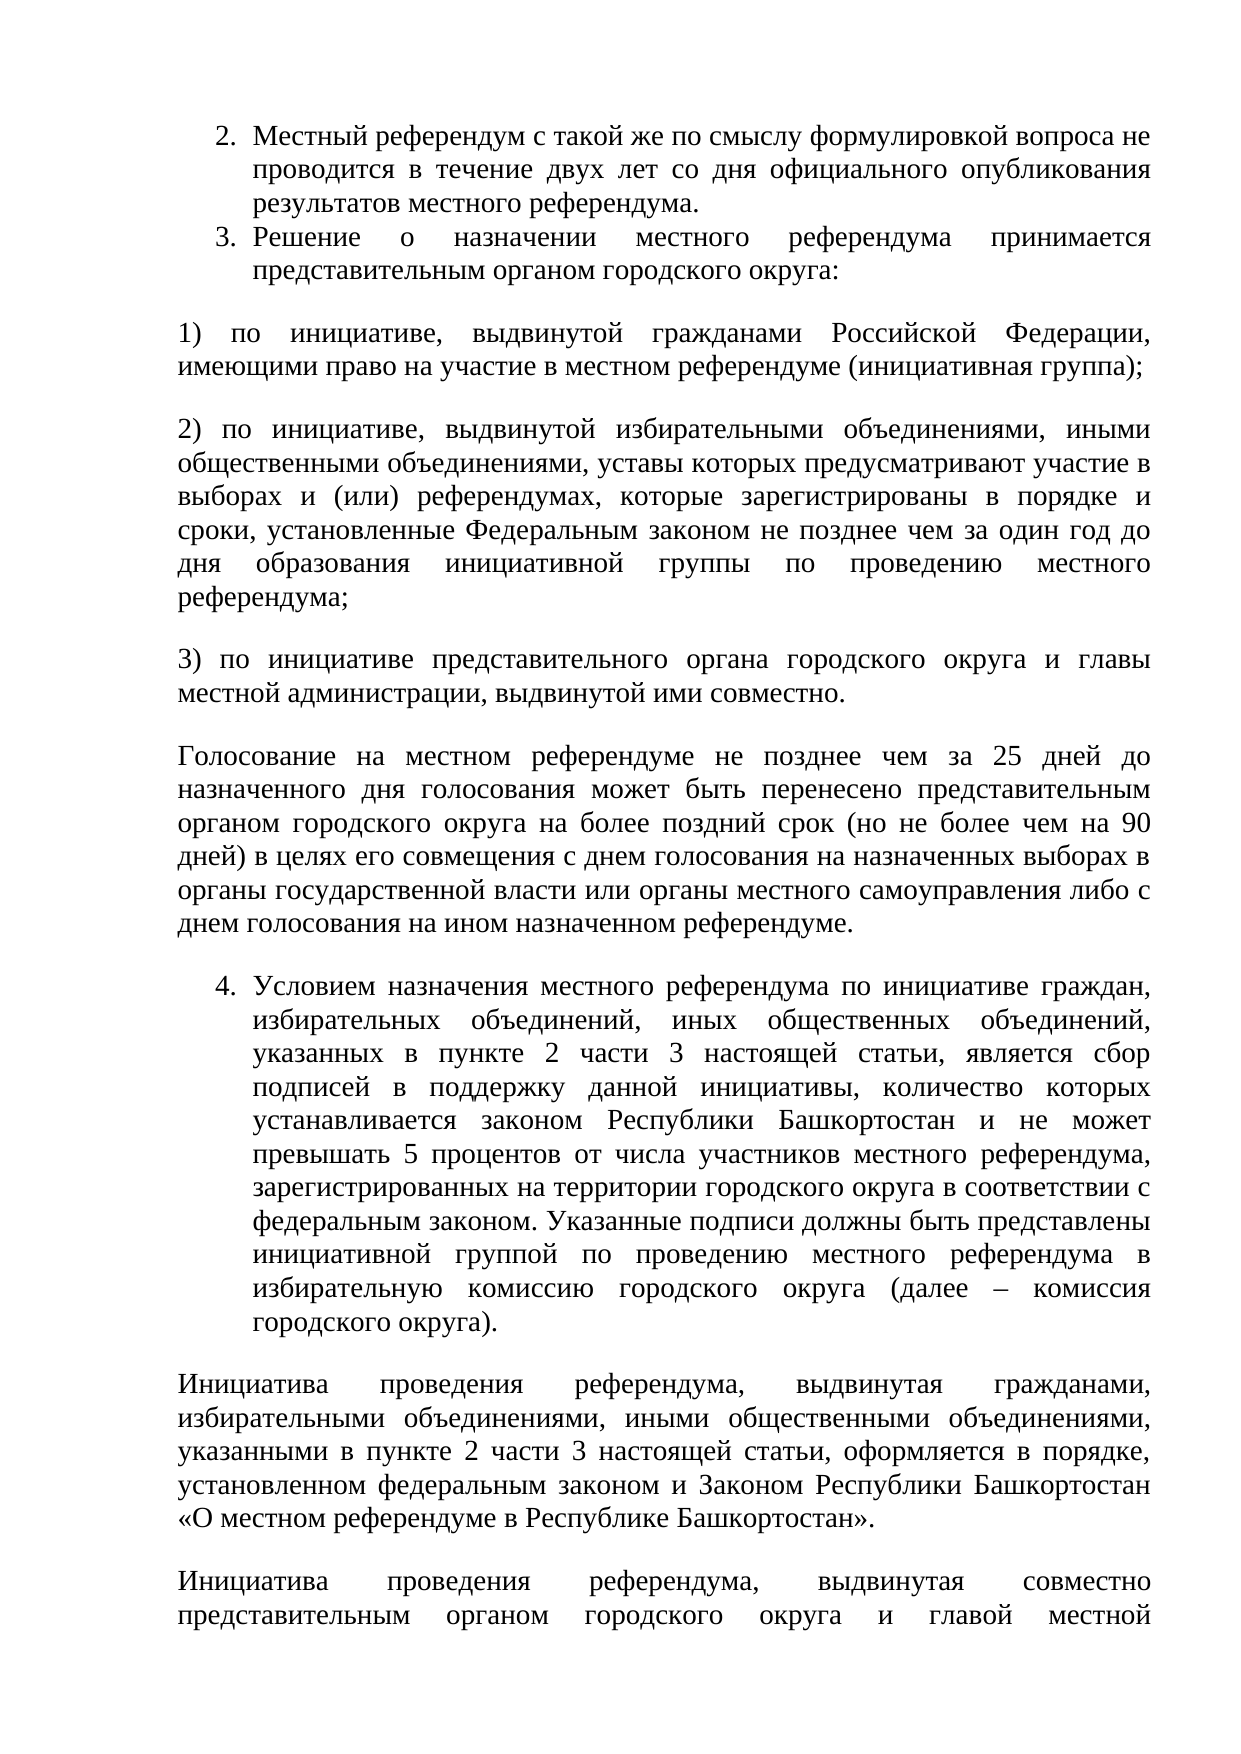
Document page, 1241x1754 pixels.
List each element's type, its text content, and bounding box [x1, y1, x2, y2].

text 3) по инициативе представительного органа городского округа и главы местной администрации, выдвинутой ими совместно. [177, 642, 1152, 709]
text Инициатива проведения референдума, выдвинутая гражданами, избирательными объединениями, иными общественными объединениями, указанными в пункте 2 части 3 настоящей статьи, оформляется в порядке, установленном федеральным законом и Законом Республики Башкортостан «О местном референдуме в Республике Башкортостан». [177, 1366, 1152, 1534]
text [177, 1563, 1152, 1630]
list Условием назначения местного референдума по инициативе граждан, избирательных объединений, иных общественных объединений, указанных в пункте 2 части 3 настоящей статьи, является сбор подписей в поддержку данной инициативы, количество которых устанавливается законом Республики Башкортостан и не может превышать 5 процентов от числа участников местного референдума, зарегистрированных на территории городского округа в соответствии с федеральным законом. Указанные подписи должны быть представлены инициативной группой по проведению местного референдума в избирательную комиссию городского округа (далее – комиссия городского округа). [215, 968, 1152, 1337]
text 2) по инициативе, выдвинутой избирательными объединениями, иными общественными объединениями, уставы которых предусматривают участие в выборах и (или) референдумах, которые зарегистрированы в порядке и сроки, установленные Федеральным законом не позднее чем за один год до дня образования инициативной группы по проведению местного референдума; [177, 411, 1152, 612]
text 1) по инициативе, выдвинутой гражданами Российской Федерации, имеющими право на участие в местном референдуме (инициативная группа); [177, 315, 1152, 382]
list Решение о назначении местного референдума принимается представительным органом городского округа: [215, 219, 1152, 286]
text Голосование на местном референдуме не позднее чем за 25 дней до назначенного дня голосования может быть перенесено представительным органом городского округа на более поздний срок (но не более чем на 90 дней) в целях его совмещения с днем голосования на назначенных выборах в органы государственной власти или органы местного самоуправления либо с днем голосования на ином назначенном референдуме. [177, 738, 1152, 939]
list Местный референдум с такой же по смыслу формулировкой вопроса не проводится в течение двух лет со дня официального опубликования результатов местного референдума. [215, 118, 1152, 219]
